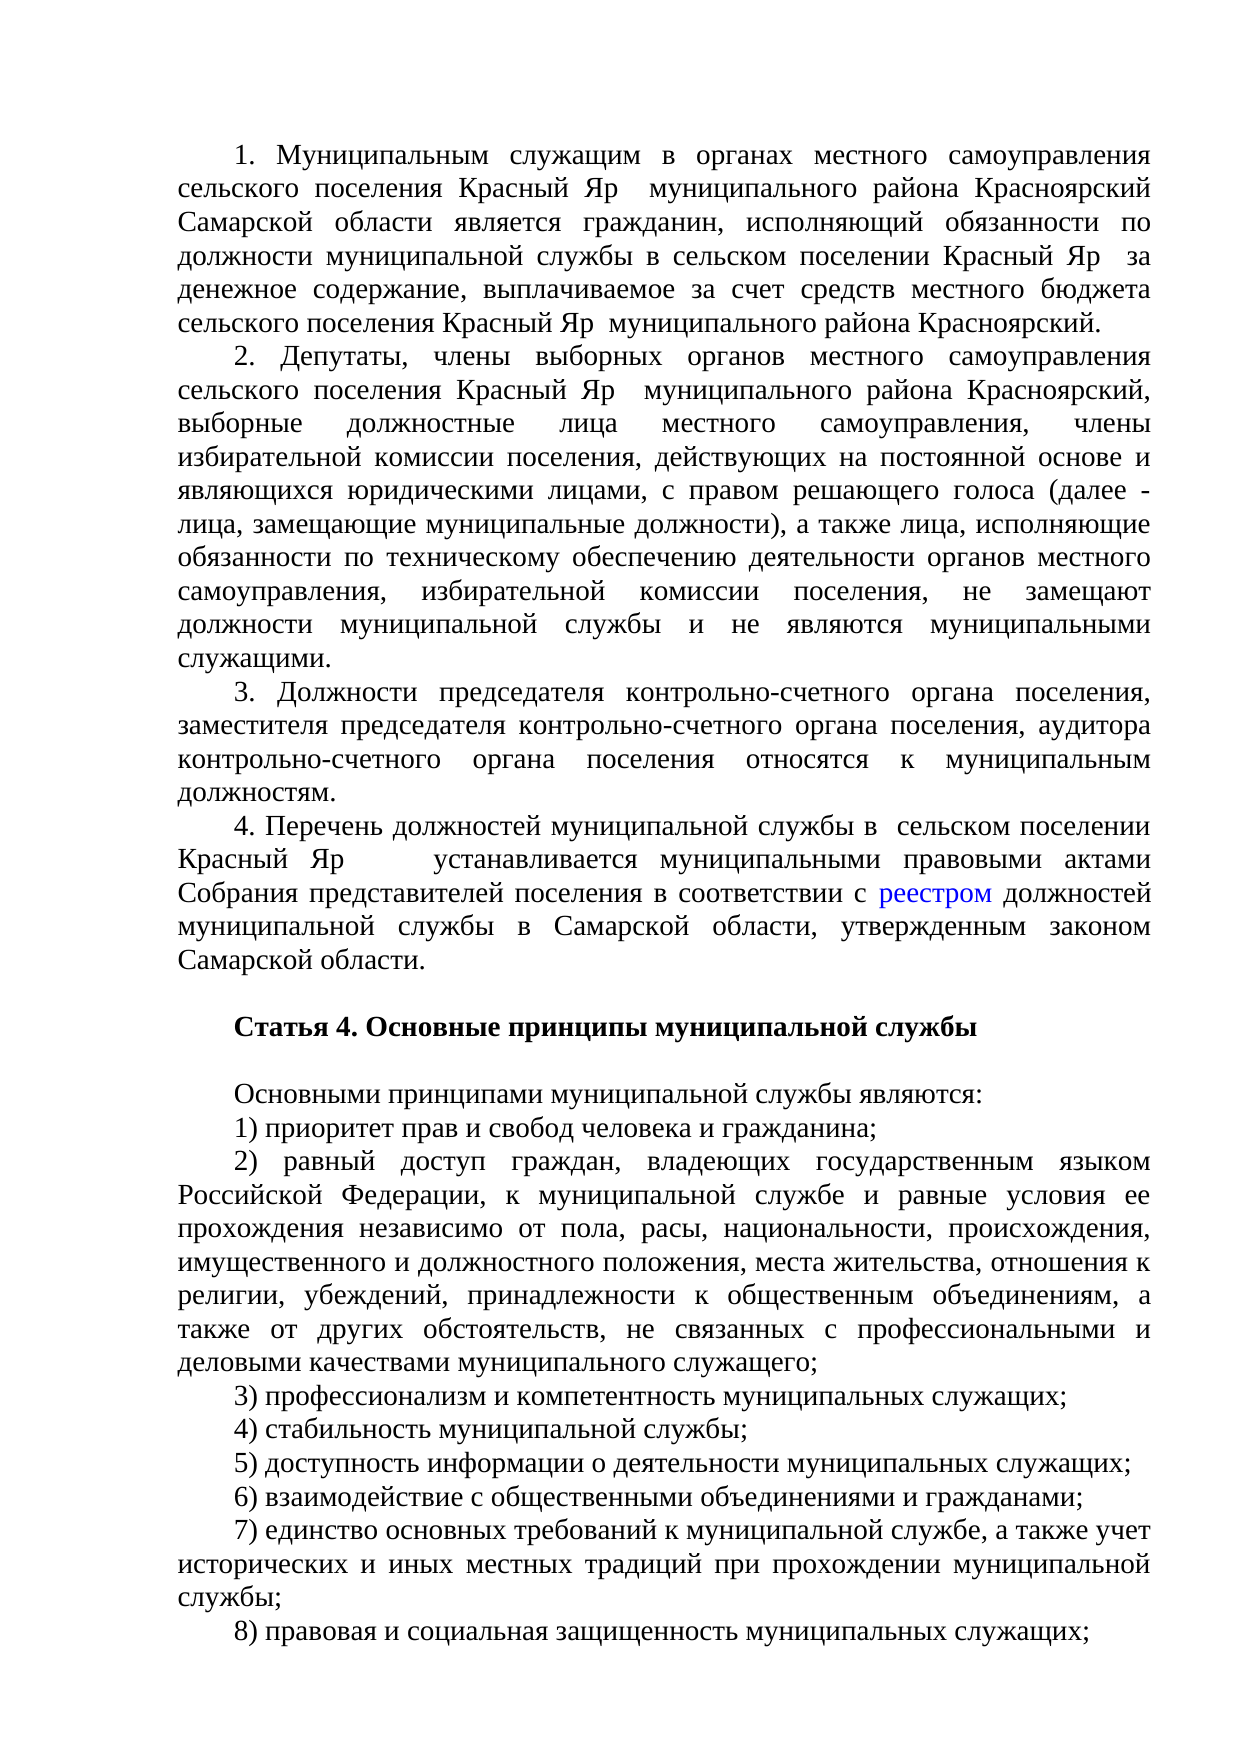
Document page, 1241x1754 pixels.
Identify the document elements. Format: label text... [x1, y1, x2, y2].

text 4) стабильность муниципальной службы; [177, 1412, 1152, 1445]
text Статья 4. Основные принципы муниципальной службы [177, 1009, 1152, 1043]
text 5) доступность информации о деятельности муниципальных служащих; [177, 1445, 1152, 1479]
text 8) правовая и социальная защищенность муниципальных служащих; [177, 1613, 1152, 1646]
text 2) равный доступ граждан, владеющих государственным языком Российской Федерации, к муниципальной службе и равные условия ее прохождения независимо от пола, расы, национальности, происхождения, имущественного и должностного положения, места жительства, отношения к религии, убеждений, принадлежности к общественным объединениям, а также от других обстоятельств, не связанных с профессиональными и деловыми качествами муниципального служащего; [177, 1143, 1152, 1378]
text 1. Муниципальным служащим в органах местного самоуправления сельского поселения Красный Яр муниципального района Красноярский Самарской области является гражданин, исполняющий обязанности по должности муниципальной службы в сельском поселении Красный Яр за денежное содержание, выплачиваемое за счет средств местного бюджета сельского поселения Красный Яр муниципального района Красноярский. [177, 137, 1152, 338]
text Основными принципами муниципальной службы являются: [177, 1076, 1152, 1110]
text 3) профессионализм и компетентность муниципальных служащих; [177, 1378, 1152, 1412]
text 2. Депутаты, члены выборных органов местного самоуправления сельского поселения Красный Яр муниципального района Красноярский, выборные должностные лица местного самоуправления, члены избирательной комиссии поселения, действующих на постоянной основе и являющихся юридическими лицами, с правом решающего голоса (далее - лица, замещающие муниципальные должности), а также лица, исполняющие обязанности по техническому обеспечению деятельности органов местного самоуправления, избирательной комиссии поселения, не замещают должности муниципальной службы и не являются муниципальными служащими. [177, 338, 1152, 674]
text 1) приоритет прав и свобод человека и гражданина; [177, 1110, 1152, 1143]
text 4. Перечень должностей муниципальной службы в сельском поселении Красный Яр устанавливается муниципальными правовыми актами Собрания представителей поселения в соответствии с реестром должностей муниципальной службы в Самарской области, утвержденным законом Самарской области. [177, 808, 1152, 976]
text 3. Должности председателя контрольно-счетного органа поселения, заместителя председателя контрольно-счетного органа поселения, аудитора контрольно-счетного органа поселения относятся к муниципальным должностям. [177, 674, 1152, 808]
text 6) взаимодействие с общественными объединениями и гражданами; [177, 1479, 1152, 1512]
text 7) единство основных требований к муниципальной службе, а также учет исторических и иных местных традиций при прохождении муниципальной службы; [177, 1512, 1152, 1613]
